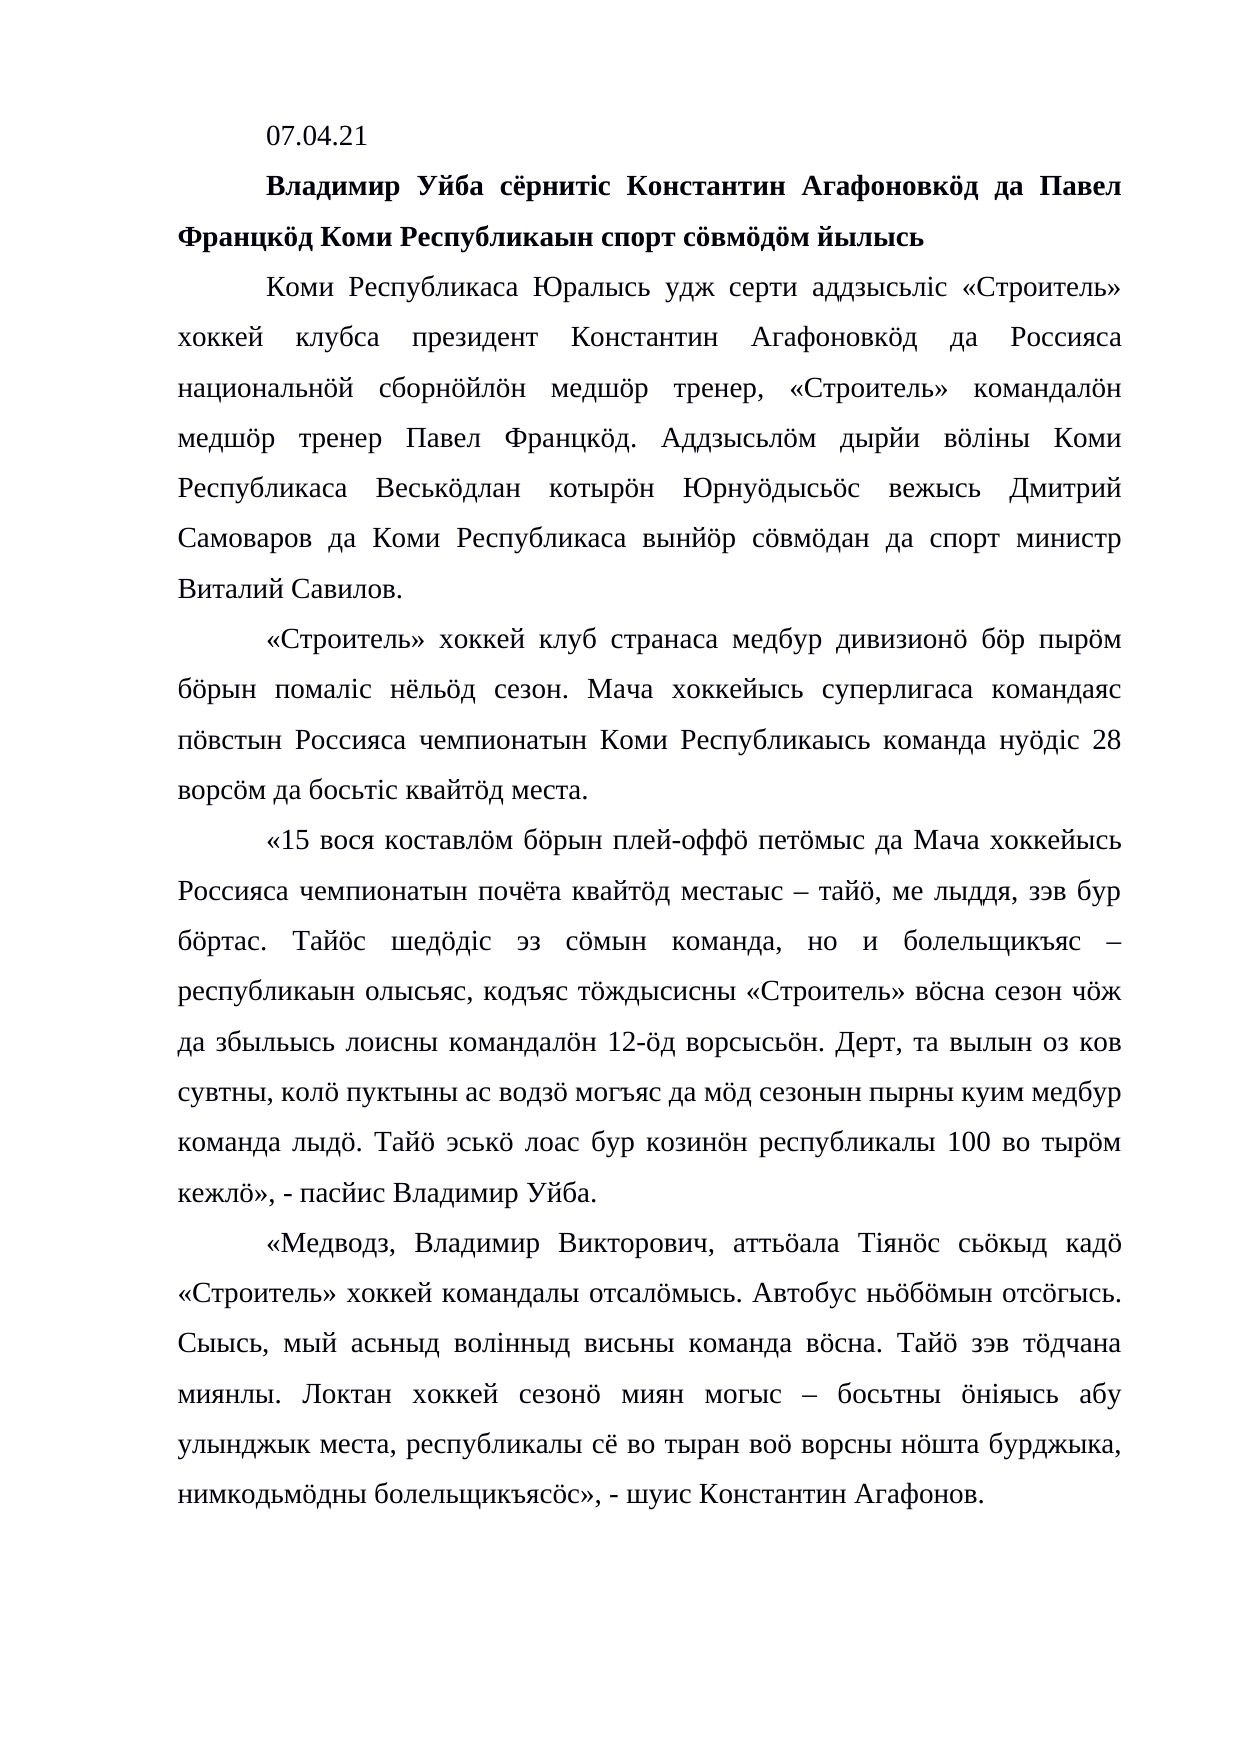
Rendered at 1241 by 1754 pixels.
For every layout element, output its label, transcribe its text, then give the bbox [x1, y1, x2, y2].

list «15 вося коставлӧм бӧрын плей-оффӧ петӧмыс да Мача хоккейысь Россияса чемпионатын почёта квайтӧд местаыс – тайӧ, ме лыддя, зэв бур бӧртас. Тайӧс шедӧдіс эз сӧмын команда, но и болельщикъяс – республикаын олысьяс, кодъяс тӧждысисны «Строитель» вӧсна сезон чӧж да збыльысь лоисны командалӧн 12-ӧд ворсысьӧн. Дерт, та вылын оз ков сувтны, колӧ пуктыны ас водзӧ могъяс да мӧд сезонын пырны куим медбур команда лыдӧ. Тайӧ эськӧ лоас бур козинӧн республикалы 100 во тырӧм кежлӧ», - пасйис Владимир Уйба. [177, 822, 1122, 1208]
list «Медводз, Владимир Викторович, аттьӧала Тіянӧс сьӧкыд кадӧ «Строитель» хоккей командалы отсалӧмысь. Автобус ньӧбӧмын отсӧгысь. Сыысь, мый асьныд волінныд висьны команда вӧсна. Тайӧ зэв тӧдчана миянлы. Локтан хоккей сезонӧ миян могыс – босьтны ӧніяысь абу улынджык места, республикалы сё во тыран воӧ ворсны нӧшта бурджыка, нимкодьмӧдны болельщикъясӧс», - шуис Константин Агафонов. [177, 1225, 1122, 1510]
list Владимир Уйба сёрнитіс Константин Агафоновкӧд да Павел Францкӧд Коми Республикаын спорт сӧвмӧдӧм йылысь [177, 168, 1122, 252]
subtitle 07.04.21 [177, 118, 1122, 152]
list Коми Республикаса Юралысь удж серти аддзысьліс «Строитель» хоккей клубса президент Константин Агафоновкӧд да Россияса национальнӧй сборнӧйлӧн медшӧр тренер, «Строитель» командалӧн медшӧр тренер Павел Францкӧд. Аддзысьлӧм дырйи вӧліны Коми Республикаса Веськӧдлан котырӧн Юрнуӧдысьӧс вежысь Дмитрий Самоваров да Коми Республикаса вынйӧр сӧвмӧдан да спорт министр Виталий Савилов. [177, 269, 1122, 604]
list «Строитель» хоккей клуб странаса медбур дивизионӧ бӧр пырӧм бӧрын помаліс нёльӧд сезон. Мача хоккейысь суперлигаса командаяс пӧвстын Россияса чемпионатын Коми Республикаысь команда нуӧдіс 28 ворсӧм да босьтіс квайтӧд места. [177, 621, 1122, 806]
